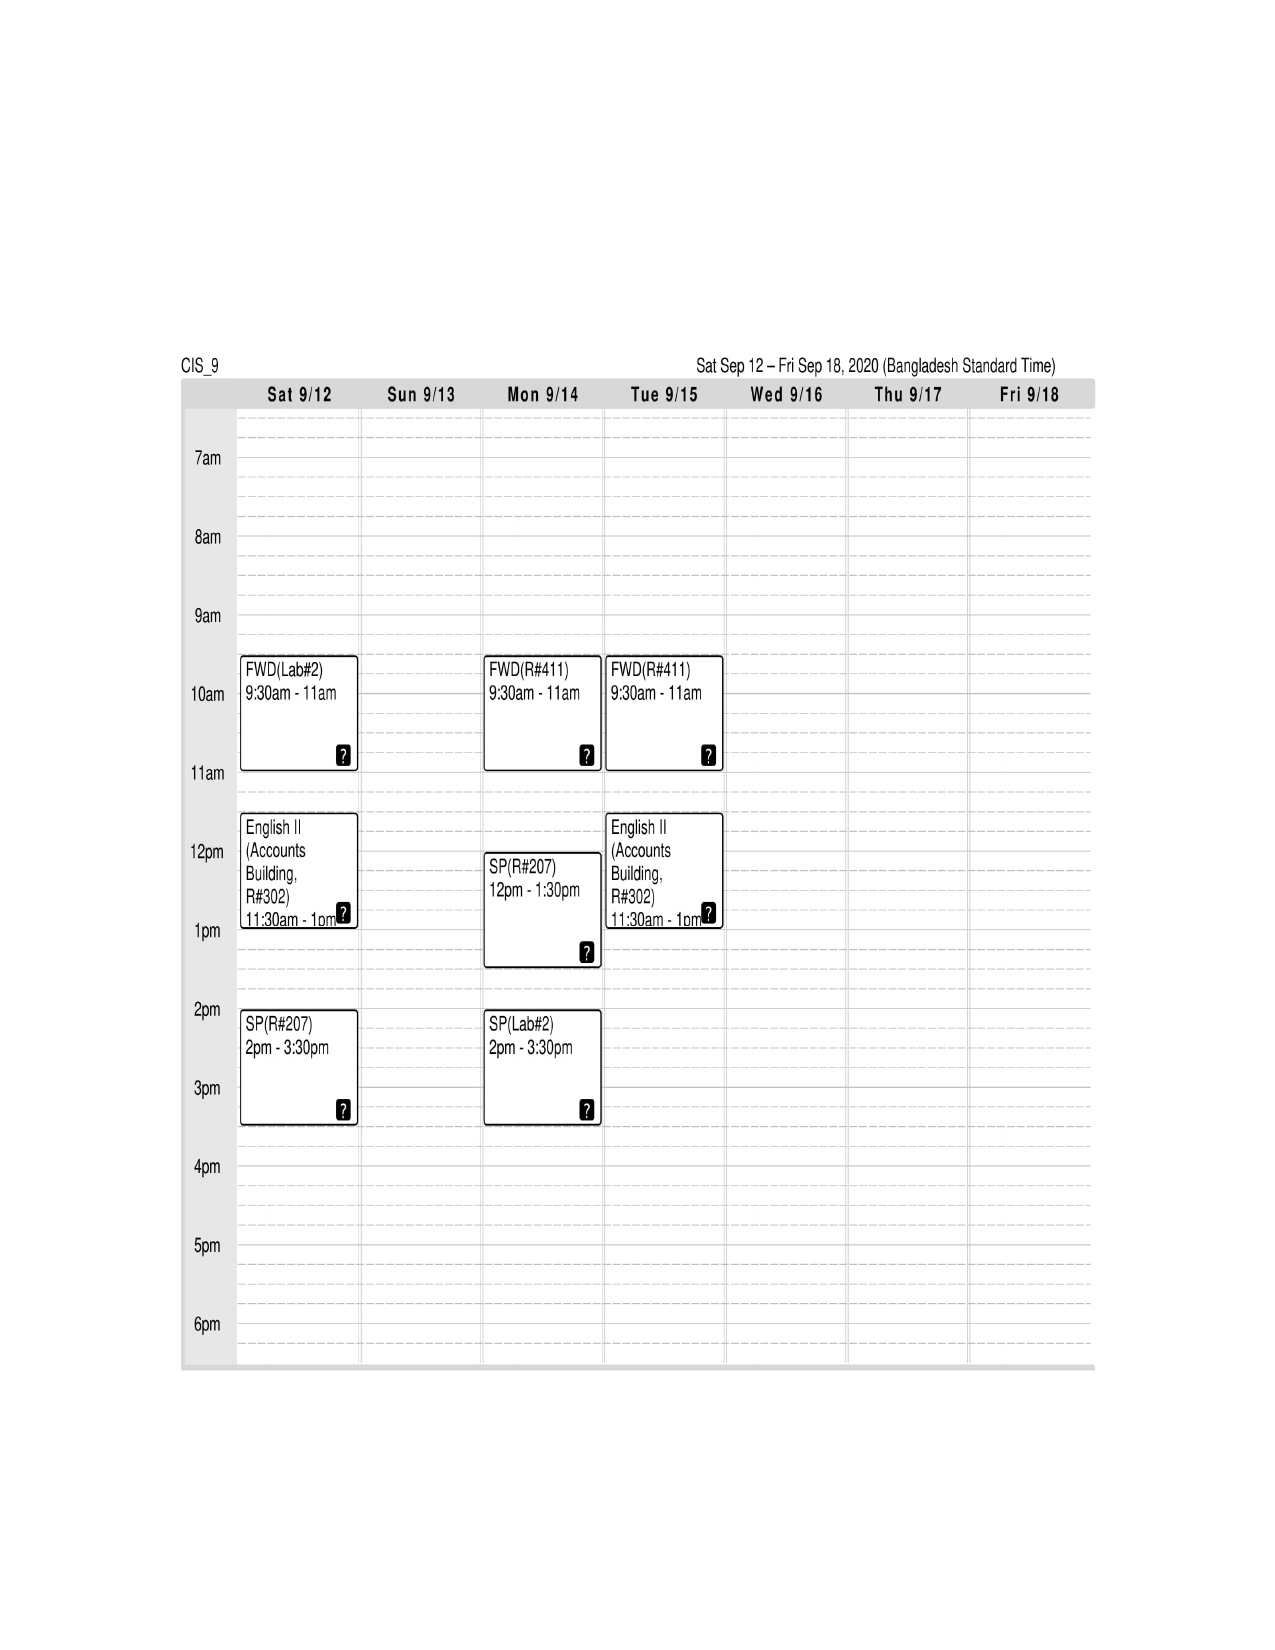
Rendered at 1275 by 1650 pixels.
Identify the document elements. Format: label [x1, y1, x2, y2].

picture [150, 309, 1125, 1415]
